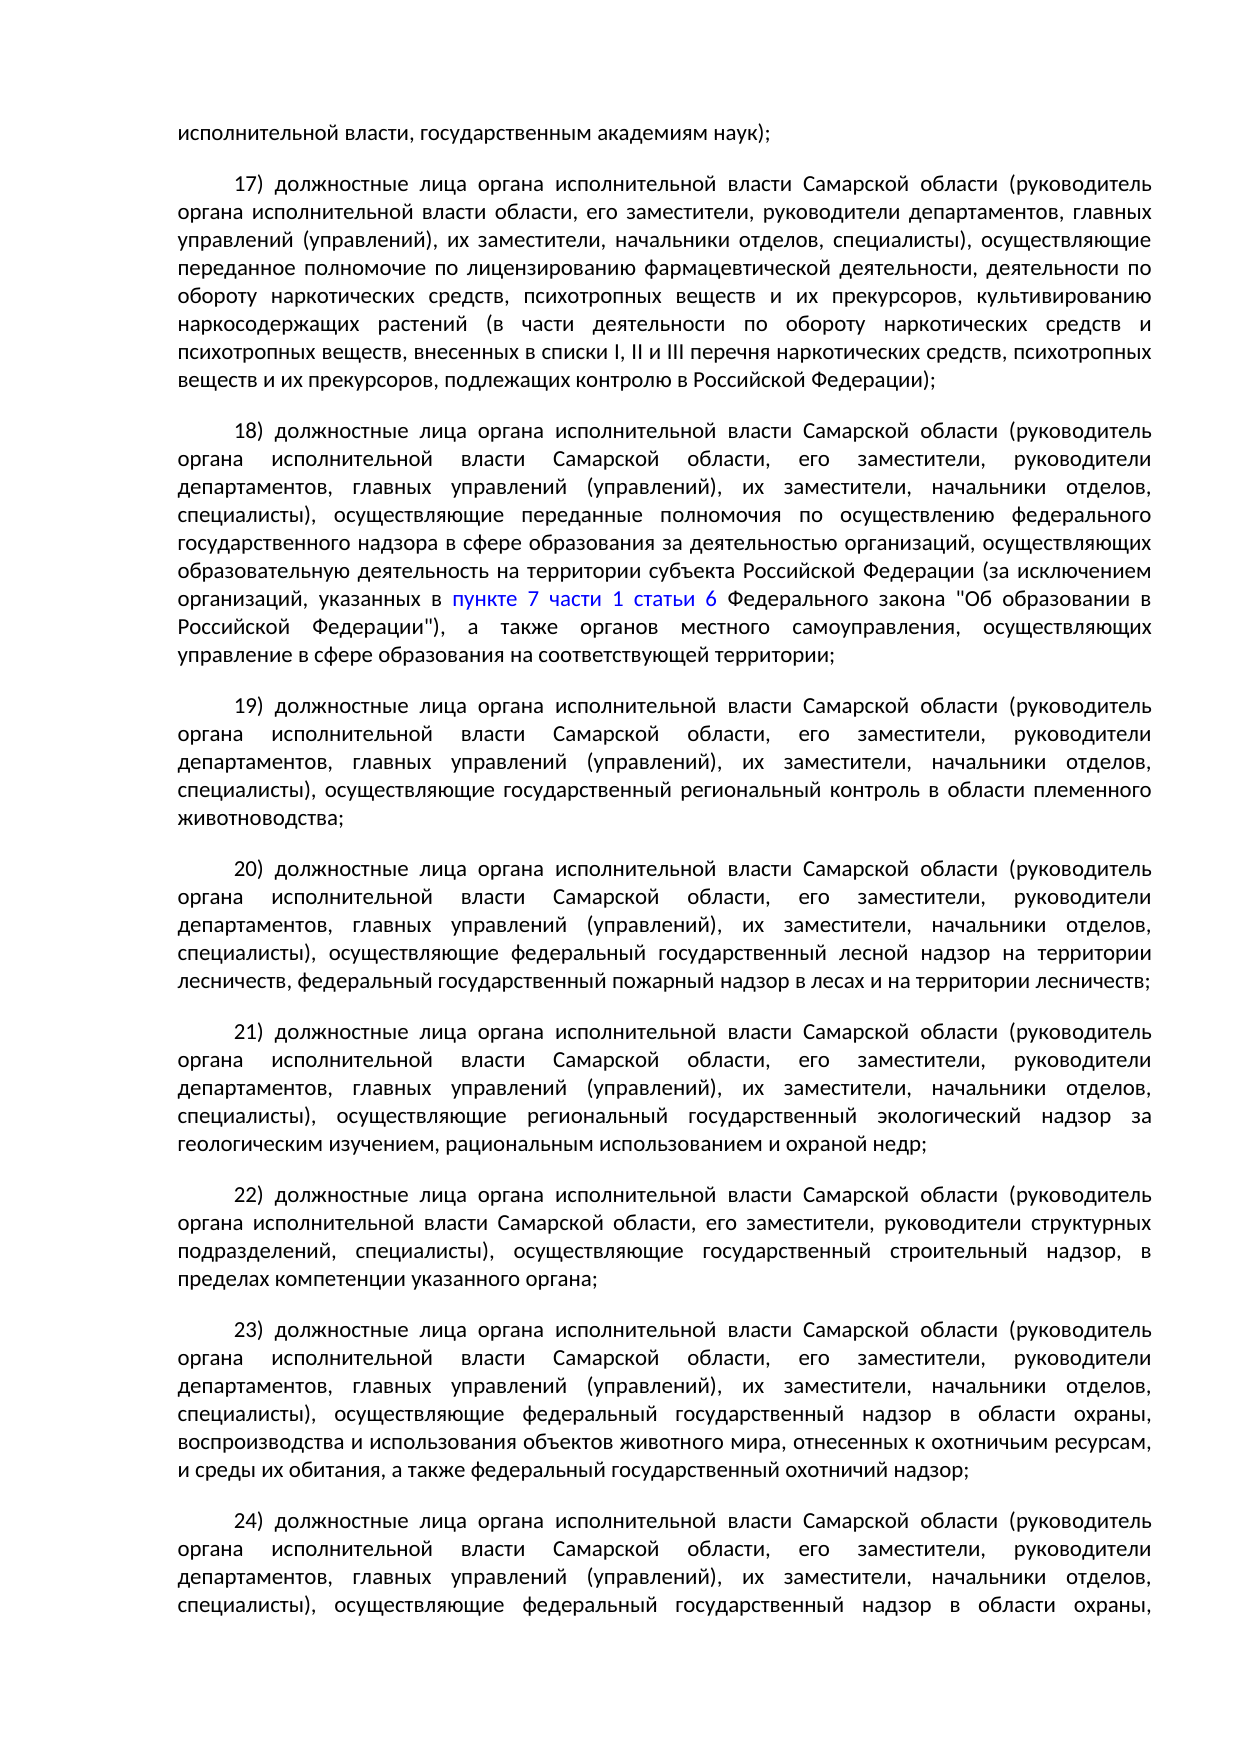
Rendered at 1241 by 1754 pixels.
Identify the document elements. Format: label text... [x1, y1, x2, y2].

text 19) должностные лица органа исполнительной власти Самарской области (руководитель органа исполнительной власти Самарской области, его заместители, руководители департаментов, главных управлений (управлений), их заместители, начальники отделов, специалисты), осуществляющие государственный региональный контроль в области племенного животноводства; [177, 691, 1152, 831]
text 22) должностные лица органа исполнительной власти Самарской области (руководитель органа исполнительной власти Самарской области, его заместители, руководители структурных подразделений, специалисты), осуществляющие государственный строительный надзор, в пределах компетенции указанного органа; [177, 1180, 1152, 1292]
text 23) должностные лица органа исполнительной власти Самарской области (руководитель органа исполнительной власти Самарской области, его заместители, руководители департаментов, главных управлений (управлений), их заместители, начальники отделов, специалисты), осуществляющие федеральный государственный надзор в области охраны, воспроизводства и использования объектов животного мира, отнесенных к охотничьим ресурсам, и среды их обитания, а также федеральный государственный охотничий надзор; [177, 1315, 1152, 1483]
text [177, 118, 1152, 146]
text 17) должностные лица органа исполнительной власти Самарской области (руководитель органа исполнительной власти области, его заместители, руководители департаментов, главных управлений (управлений), их заместители, начальники отделов, специалисты), осуществляющие переданное полномочие по лицензированию фармацевтической деятельности, деятельности по обороту наркотических средств, психотропных веществ и их прекурсоров, культивированию наркосодержащих растений (в части деятельности по обороту наркотических средств и психотропных веществ, внесенных в списки I, II и III перечня наркотических средств, психотропных веществ и их прекурсоров, подлежащих контролю в Российской Федерации); [177, 169, 1152, 393]
text 18) должностные лица органа исполнительной власти Самарской области (руководитель органа исполнительной власти Самарской области, его заместители, руководители департаментов, главных управлений (управлений), их заместители, начальники отделов, специалисты), осуществляющие переданные полномочия по осуществлению федерального государственного надзора в сфере образования за деятельностью организаций, осуществляющих образовательную деятельность на территории субъекта Российской Федерации (за исключением организаций, указанных в пункте 7 части 1 статьи 6 Федерального закона "Об образовании в Российской Федерации"), а также органов местного самоуправления, осуществляющих управление в сфере образования на соответствующей территории; [177, 416, 1152, 668]
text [177, 1506, 1152, 1618]
text 20) должностные лица органа исполнительной власти Самарской области (руководитель органа исполнительной власти Самарской области, его заместители, руководители департаментов, главных управлений (управлений), их заместители, начальники отделов, специалисты), осуществляющие федеральный государственный лесной надзор на территории лесничеств, федеральный государственный пожарный надзор в лесах и на территории лесничеств; [177, 854, 1152, 994]
text 21) должностные лица органа исполнительной власти Самарской области (руководитель органа исполнительной власти Самарской области, его заместители, руководители департаментов, главных управлений (управлений), их заместители, начальники отделов, специалисты), осуществляющие региональный государственный экологический надзор за геологическим изучением, рациональным использованием и охраной недр; [177, 1017, 1152, 1157]
